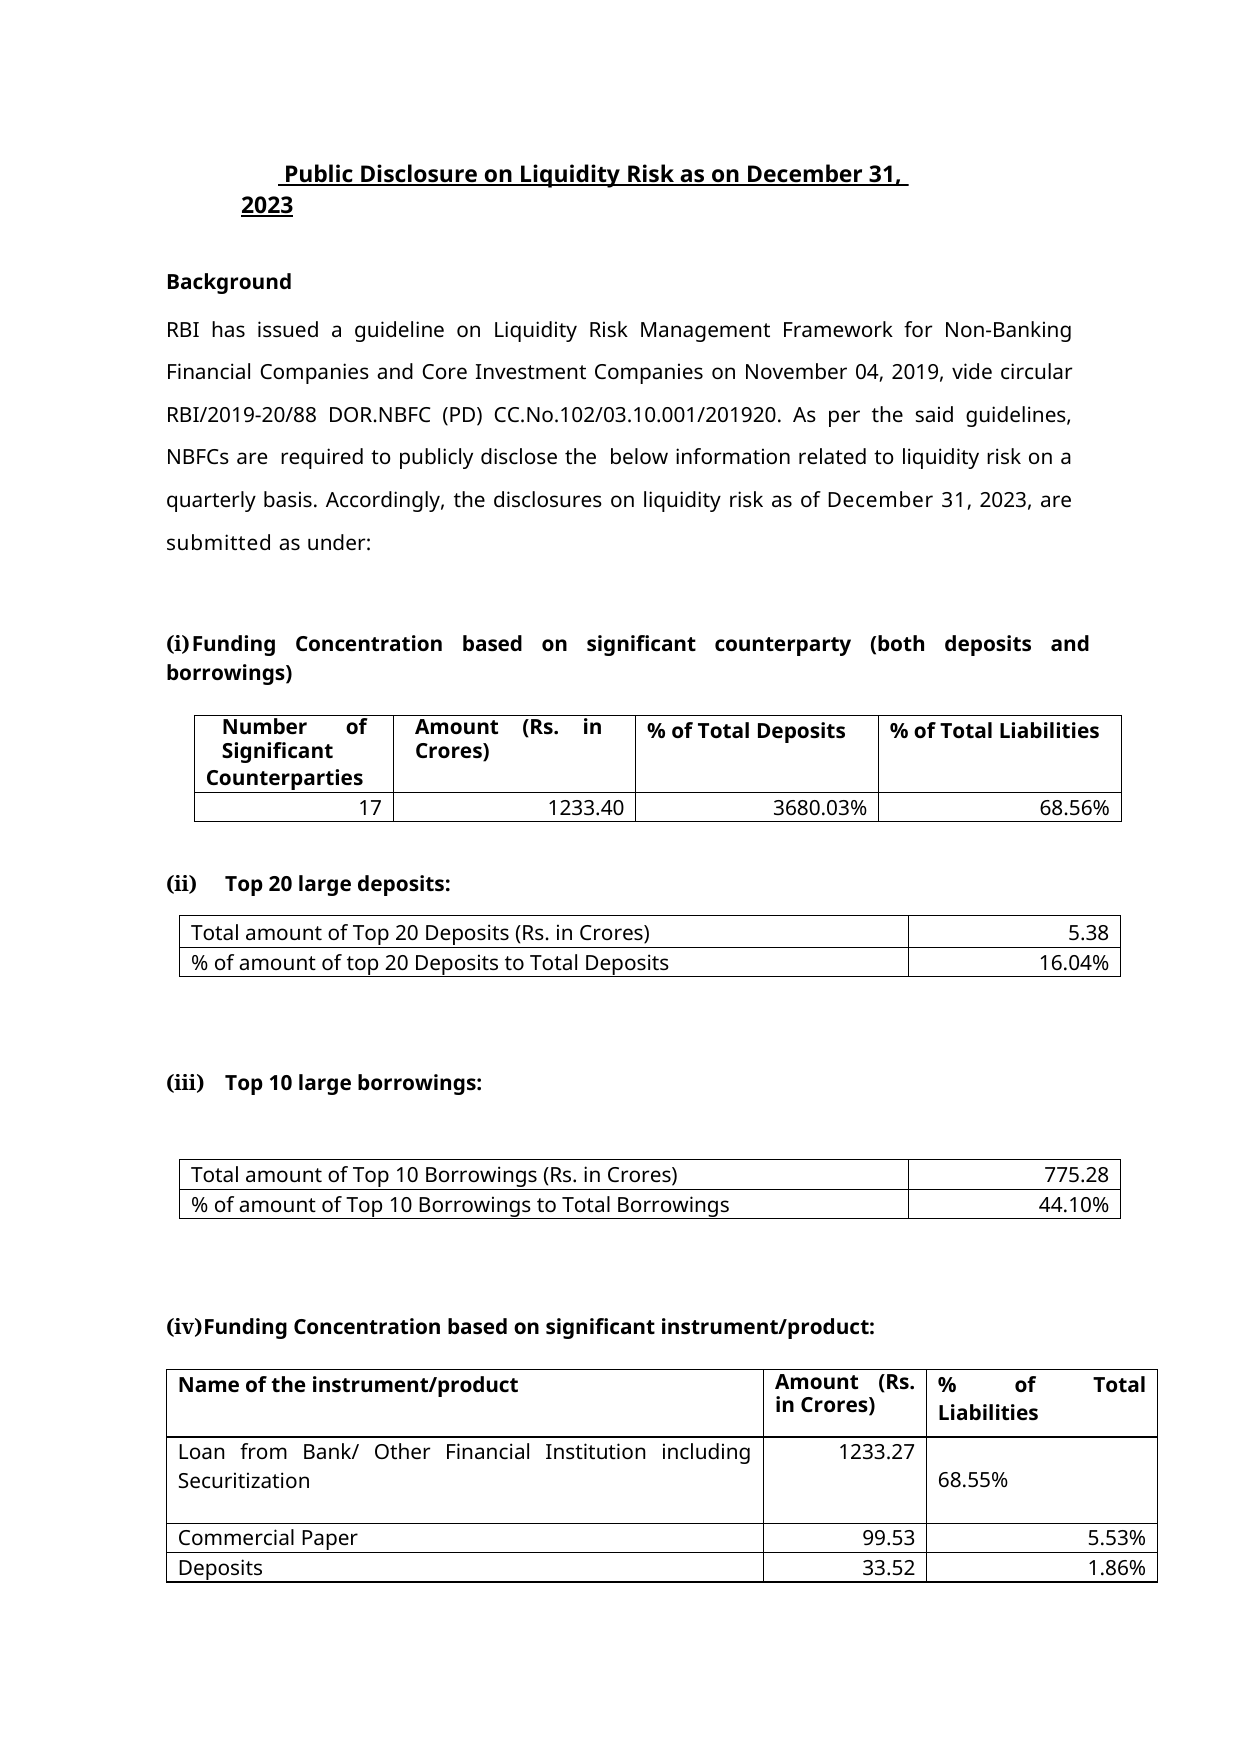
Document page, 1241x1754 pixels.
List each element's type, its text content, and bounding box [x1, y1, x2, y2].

table_header 5.38 [909, 916, 1120, 947]
subtitle Public Disclosure on Liquidity Risk as on December 31, 2023 [241, 158, 920, 220]
table_cell 68.56% [879, 793, 1121, 821]
table_cell 17 [195, 793, 393, 821]
text RBI has issued a guideline on Liquidity Risk Management Framework for Non-Banking Financial Companies and Core Investment Companies on November 04, 2019, vide circular RBI/2019-20/88 DOR.NBFC (PD) CC.No.102/03.10.001/201920. As per the said guidelines, NBFCs are required to publicly disclose the below information related to liquidity risk on a quarterly basis. Accordingly, the disclosures on liquidity risk as of December 31, 2023, are submitted as under: [166, 315, 1073, 556]
table_cell 5.53% [927, 1524, 1157, 1552]
table_cell 44.10% [909, 1190, 1120, 1218]
table_header Amount (Rs. in Crores) [764, 1370, 926, 1436]
table_header Amount (Rs. in Crores) [394, 716, 635, 792]
table_header Name of the instrument/product [167, 1370, 763, 1436]
table_cell 1.86% [927, 1553, 1157, 1581]
text Background [166, 267, 1090, 296]
table_header Total amount of Top 20 Deposits (Rs. in Crores) [180, 916, 908, 947]
table_cell 1233.40 [394, 793, 635, 821]
table_cell Commercial Paper [167, 1524, 763, 1552]
table_cell 99.53 [764, 1524, 926, 1552]
table_cell Loan from Bank/ Other Financial Institution including Securitization [167, 1438, 763, 1522]
subtitle Funding Concentration based on significant instrument/product: [166, 1312, 1090, 1341]
table_header % of Total Deposits [636, 716, 878, 792]
list Top 10 large borrowings: [166, 1068, 576, 1097]
table_cell Deposits [167, 1553, 763, 1581]
table_cell 33.52 [764, 1553, 926, 1581]
table_header 775.28 [909, 1160, 1120, 1189]
table_header Number of Significant Counterparties [195, 716, 393, 792]
table_cell 16.04% [909, 948, 1120, 976]
table_cell 1233.27 [764, 1438, 926, 1522]
table_cell 68.55% [927, 1438, 1157, 1522]
table_header Total amount of Top 10 Borrowings (Rs. in Crores) [180, 1160, 908, 1189]
subtitle Funding Concentration based on significant counterparty (both deposits and borrowings) [166, 629, 1090, 686]
list Top 20 large deposits: [166, 869, 576, 898]
table_header % of Total Liabilities [879, 716, 1121, 792]
table_cell % of amount of Top 10 Borrowings to Total Borrowings [180, 1190, 908, 1218]
table_cell % of amount of top 20 Deposits to Total Deposits [180, 948, 908, 976]
table_header % of Total Liabilities [927, 1370, 1157, 1436]
table_cell 3680.03% [636, 793, 878, 821]
